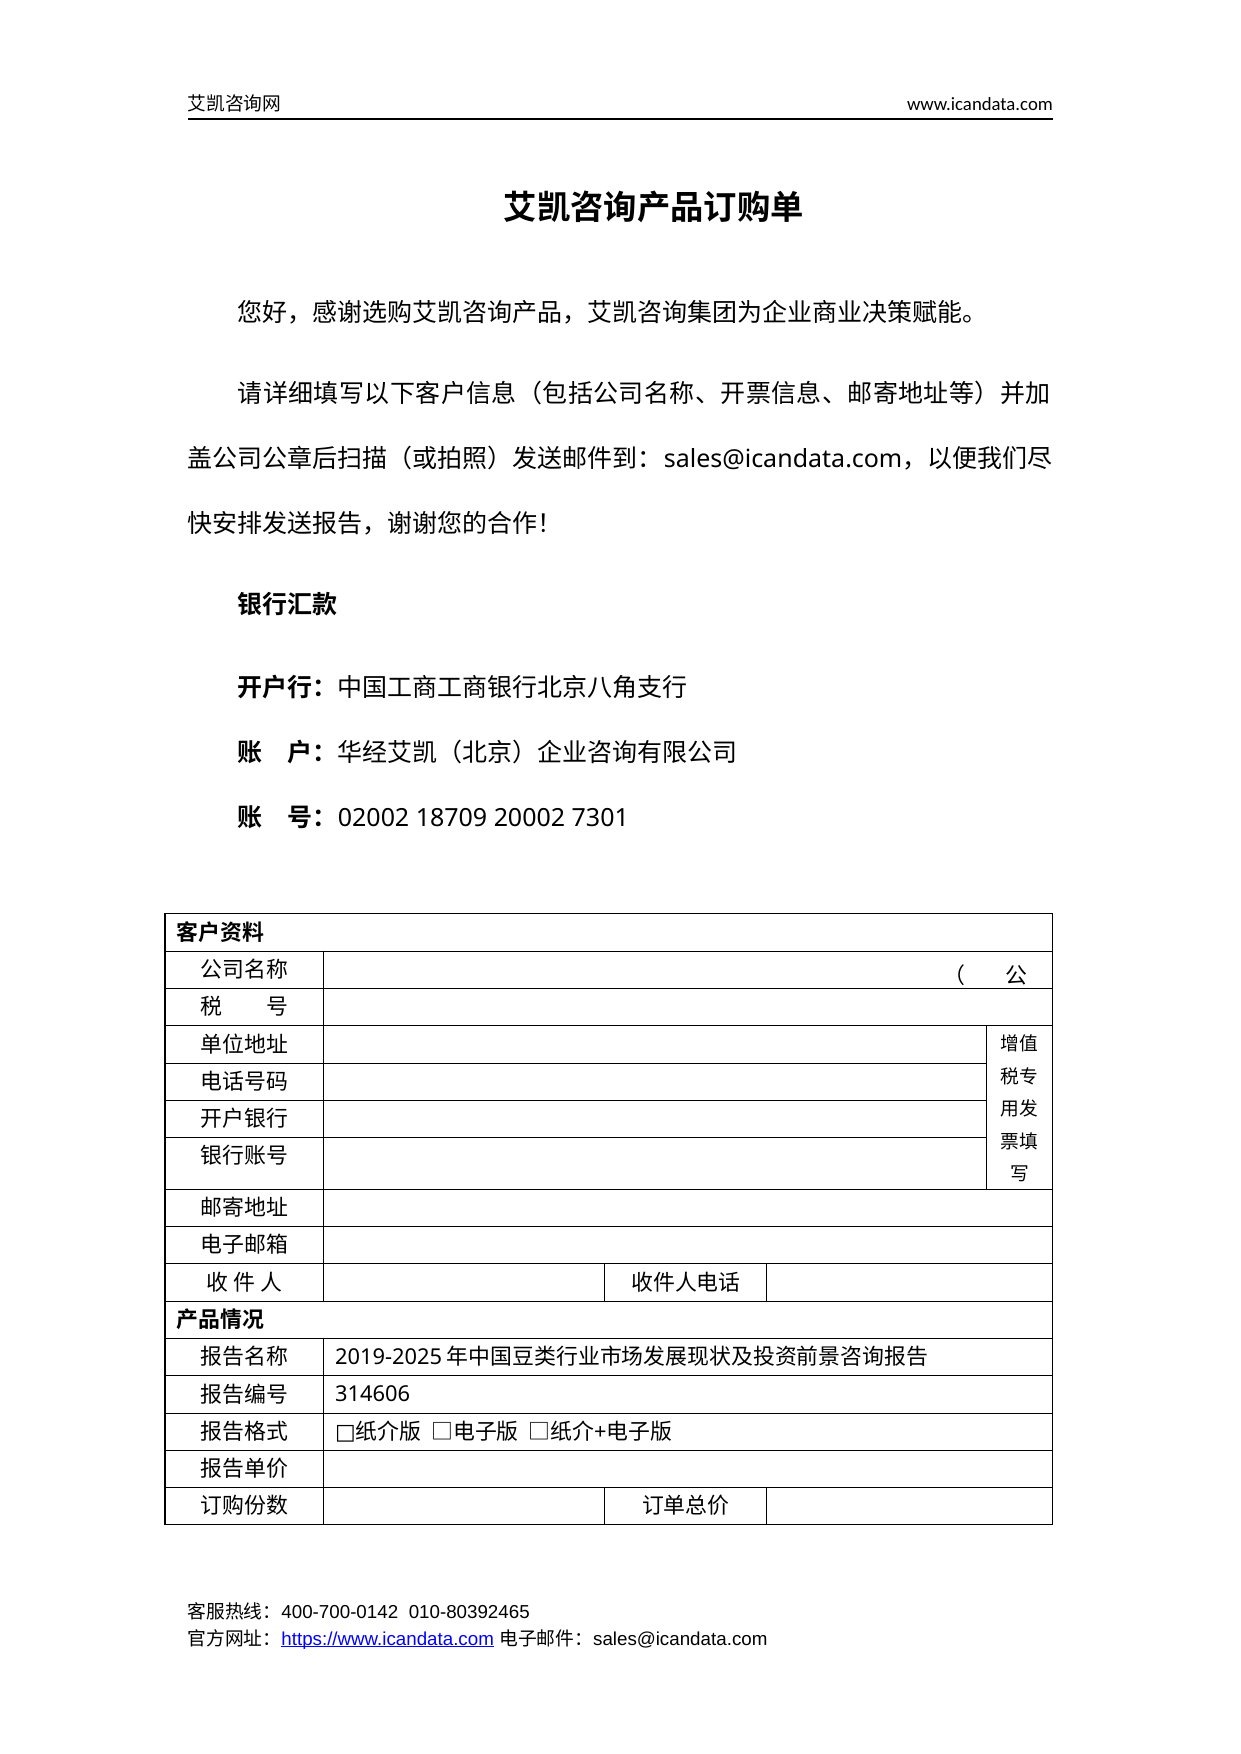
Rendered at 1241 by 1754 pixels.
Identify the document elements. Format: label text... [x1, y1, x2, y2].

table_cell 增值税专用发票填写 [987, 1026, 1052, 1189]
table_cell [324, 952, 1052, 988]
table_cell 开户银行 [166, 1101, 323, 1137]
table_cell [324, 989, 1052, 1025]
text 银行汇款 [187, 570, 1053, 635]
text 请详细填写以下客户信息（包括公司名称、开票信息、邮寄地址等）并加盖公司公章后扫描（或拍照）发送邮件到：sales@icandata.com，以便我们尽快安排发送报告，谢谢您的合作！ [187, 359, 1053, 554]
table_cell 产品情况 [166, 1302, 1052, 1338]
table_cell [324, 1101, 986, 1137]
table_cell 收件人电话 [605, 1264, 766, 1301]
table_cell 2019-2025年中国豆类行业市场发展现状及投资前景咨询报告 [324, 1339, 1052, 1375]
text 开户行：中国工商工商银行北京八角支行 [187, 653, 1053, 718]
table_cell [324, 1264, 604, 1301]
text 账 户：华经艾凯（北京）企业咨询有限公司 [187, 718, 1053, 783]
table_cell 报告单价 [166, 1451, 323, 1487]
table_cell 314606 [324, 1376, 1052, 1412]
table_cell 订购份数 [166, 1488, 323, 1524]
table_cell 报告格式 [166, 1414, 323, 1450]
text 您好，感谢选购艾凯咨询产品，艾凯咨询集团为企业商业决策赋能。 [187, 278, 1053, 343]
table_cell 银行账号 [166, 1138, 323, 1189]
table_cell 订单总价 [605, 1488, 766, 1524]
text 艾凯咨询产品订购单 [187, 172, 1053, 237]
table_cell 电子邮箱 [166, 1227, 323, 1263]
table_cell 收 件 人 [166, 1264, 323, 1301]
table_cell 报告名称 [166, 1339, 323, 1375]
table_cell 邮寄地址 [166, 1190, 323, 1226]
table_cell [324, 1190, 1052, 1226]
table_cell [324, 1064, 986, 1100]
table_cell 公司名称 [166, 952, 323, 988]
table_cell [324, 1227, 1052, 1263]
table_cell [767, 1488, 1052, 1524]
table_cell 税 号 [166, 989, 323, 1025]
table_cell [767, 1264, 1052, 1301]
table_cell [324, 1451, 1052, 1487]
table_cell 单位地址 [166, 1026, 323, 1062]
table_cell 电话号码 [166, 1064, 323, 1100]
table_cell [324, 1488, 604, 1524]
table_cell 报告编号 [166, 1376, 323, 1412]
table_cell [324, 1026, 986, 1062]
table_cell [324, 1138, 986, 1189]
text 账 号：02002 18709 20002 7301 [187, 783, 1053, 848]
table_header 客户资料 [166, 914, 1052, 951]
table_cell □纸介版 □电子版 □纸介+电子版 [324, 1414, 1052, 1450]
